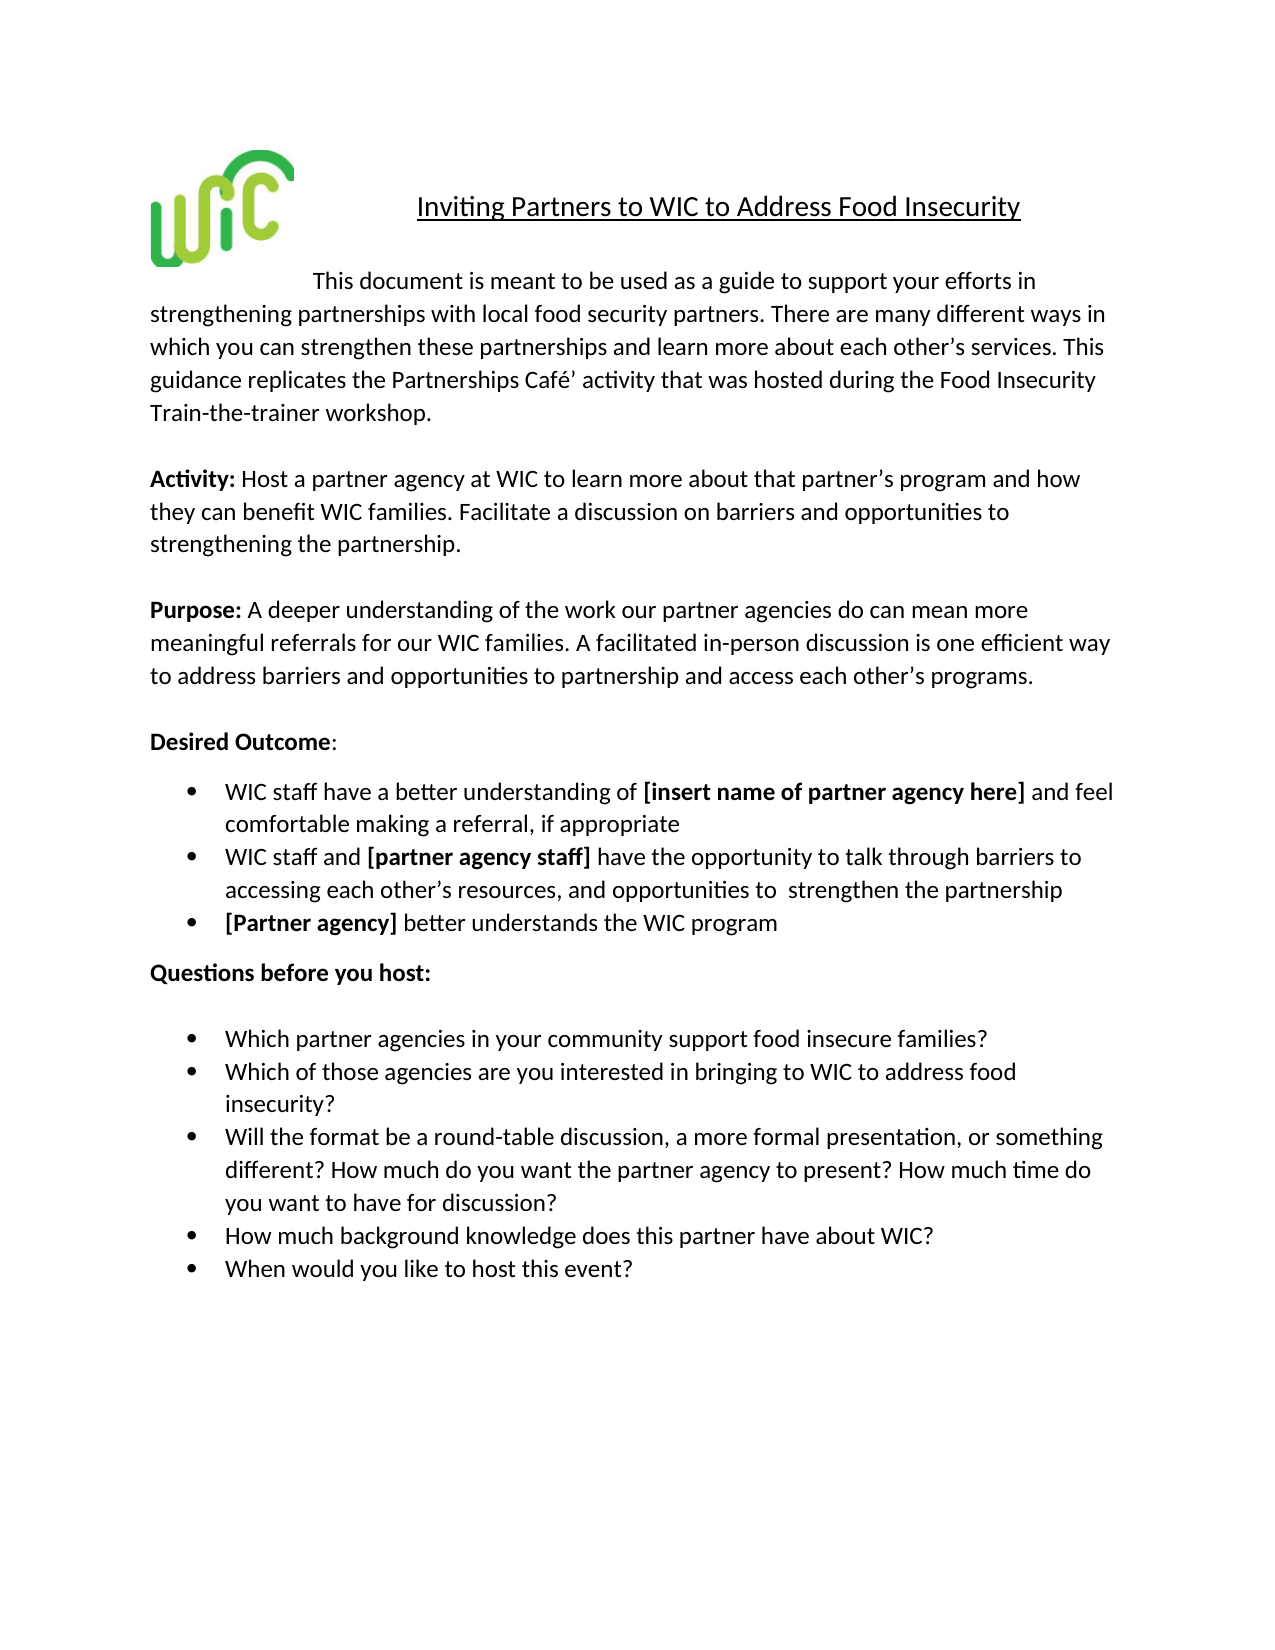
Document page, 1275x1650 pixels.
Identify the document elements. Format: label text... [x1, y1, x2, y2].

text Questions before you host: [150, 957, 1125, 987]
list [Partner agency] better understands the WIC program [187, 907, 1125, 938]
list When would you like to host this event? [187, 1253, 1125, 1284]
list Will the format be a round-table discussion, a more formal presentation, or something different? How much do you want the partner agency to present? How much time do you want to have for discussion? [187, 1122, 1125, 1218]
text This document is meant to be used as a guide to support your efforts in strengthening partnerships with local food security partners. There are many different ways in which you can strengthen these partnerships and learn more about each other’s services. This guidance replicates the Partnerships Café’ activity that was hosted during the Food Insecurity Train-the-trainer workshop. [150, 265, 1125, 427]
text Inviting Partners to WIC to Address Food Insecurity [294, 188, 1125, 224]
picture [150, 150, 294, 266]
text Activity: Host a partner agency at WIC to learn more about that partner’s program and how they can benefit WIC families. Facilitate a discussion on barriers and opportunities to strengthening the partnership. [150, 463, 1125, 559]
list WIC staff have a better understanding of [insert name of partner agency here] and feel comfortable making a referral, if appropriate [187, 776, 1125, 839]
text Purpose: A deeper understanding of the work our partner agencies do can mean more meaningful referrals for our WIC families. A facilitated in-person discussion is one efficient way to address barriers and opportunities to partnership and access each other’s programs. [150, 594, 1125, 691]
text Desired Outcome: [150, 726, 1125, 757]
list How much background knowledge does this partner have about WIC? [187, 1220, 1125, 1251]
list Which partner agencies in your community support food insecure families? [187, 1023, 1125, 1053]
list WIC staff and [partner agency staff] have the opportunity to talk through barriers to accessing each other’s resources, and opportunities to strengthen the partnership [187, 842, 1125, 905]
list Which of those agencies are you interested in bringing to WIC to address food insecurity? [187, 1056, 1125, 1119]
